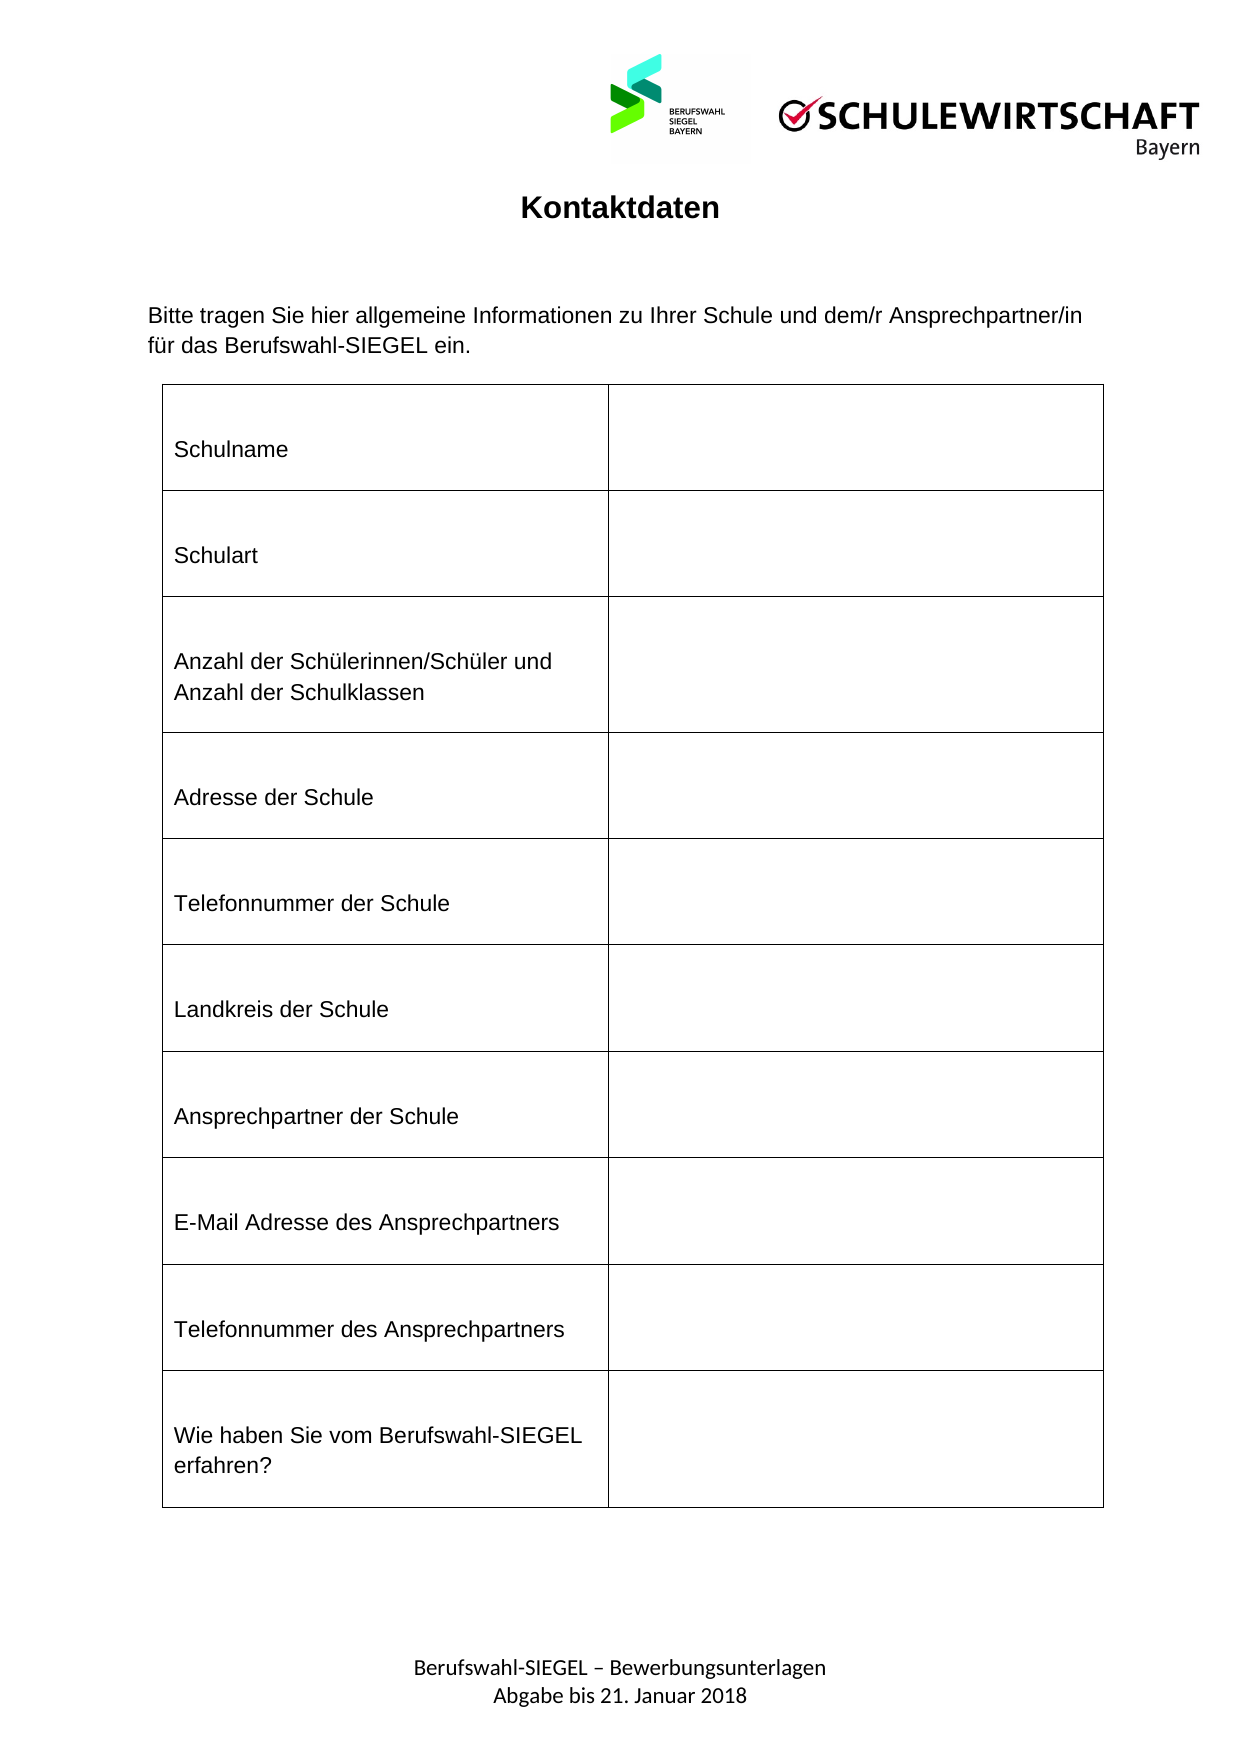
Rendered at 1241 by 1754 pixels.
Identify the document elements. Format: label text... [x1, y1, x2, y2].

table_cell Landkreis der Schule [163, 945, 608, 1051]
table_cell [609, 1371, 1103, 1507]
table_cell Schulart [163, 491, 608, 596]
table_cell [609, 1265, 1103, 1370]
table_cell [609, 1052, 1103, 1157]
table_cell [609, 1158, 1103, 1263]
table_cell [609, 945, 1103, 1051]
table_cell [609, 491, 1103, 596]
picture [610, 54, 752, 164]
text Bitte tragen Sie hier allgemeine Informationen zu Ihrer Schule und dem/r Ansprechpartner/in für das Berufswahl-SIEGEL ein. [148, 302, 1093, 359]
table_cell E-Mail Adresse des Ansprechpartners [163, 1158, 608, 1263]
table_cell [609, 839, 1103, 944]
table_cell Ansprechpartner der Schule [163, 1052, 608, 1157]
table_cell [609, 733, 1103, 838]
table_cell [609, 597, 1103, 732]
picture [767, 87, 1211, 165]
table_cell Telefonnummer der Schule [163, 839, 608, 944]
table_header [609, 385, 1103, 490]
table_header Schulname [163, 385, 608, 490]
text Kontaktdaten [148, 189, 1093, 225]
table_cell Anzahl der Schülerinnen/Schüler und Anzahl der Schulklassen [163, 597, 608, 732]
table_cell Adresse der Schule [163, 733, 608, 838]
table_cell Wie haben Sie vom Berufswahl-SIEGEL erfahren? [163, 1371, 608, 1507]
table_cell Telefonnummer des Ansprechpartners [163, 1265, 608, 1370]
